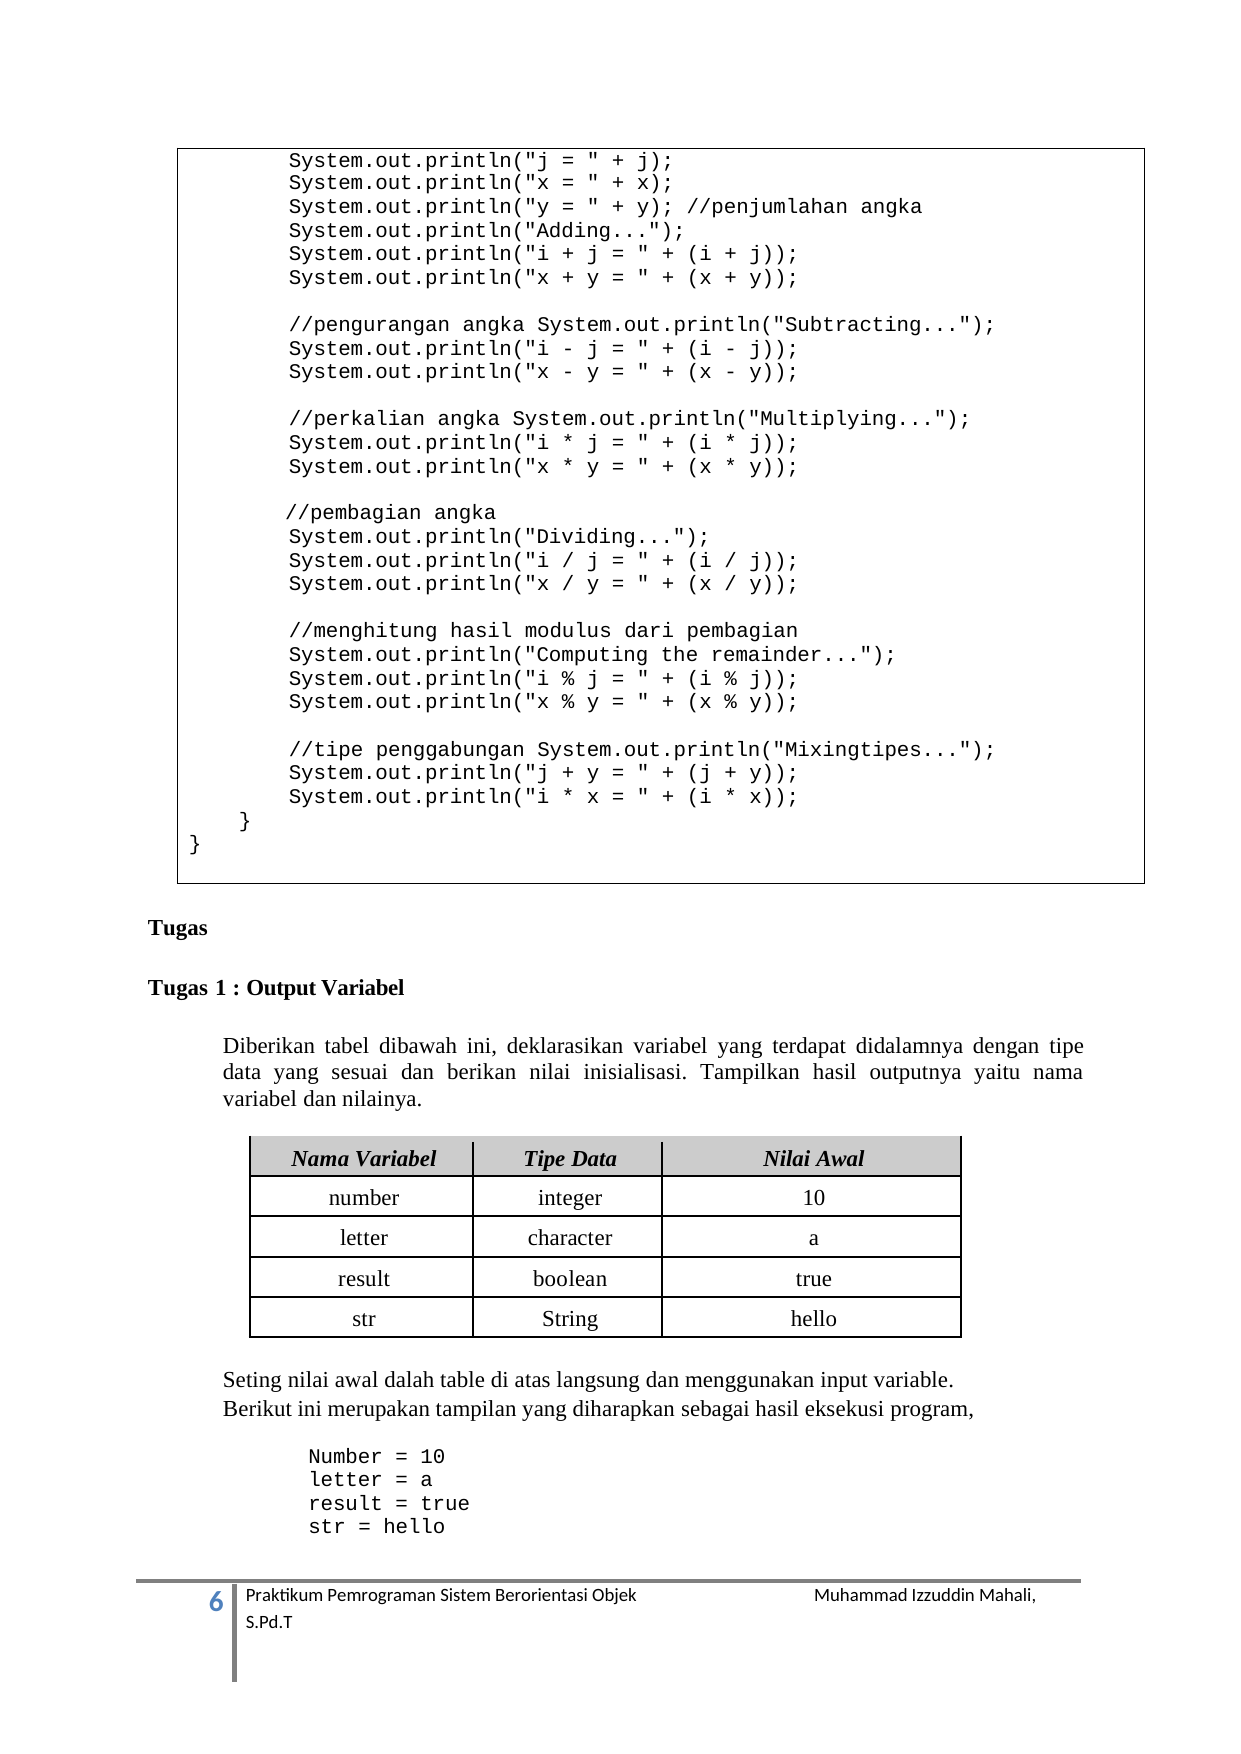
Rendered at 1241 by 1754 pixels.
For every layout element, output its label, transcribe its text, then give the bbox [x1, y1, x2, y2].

table_cell hello [663, 1298, 960, 1336]
text Number = 10 [308, 1444, 1078, 1468]
table_cell integer [474, 1177, 661, 1215]
table_cell boolean [474, 1258, 661, 1296]
text Seting nilai awal dalah table di atas langsung dan menggunakan input variable. [158, 1366, 1078, 1393]
table_cell String [474, 1298, 661, 1336]
table_cell str [251, 1298, 472, 1336]
text letter = a [308, 1468, 1078, 1492]
table_cell a [663, 1217, 960, 1256]
table_cell 10 [663, 1177, 960, 1215]
table_cell letter [251, 1217, 472, 1256]
table_header Nilai Awal [663, 1142, 960, 1175]
text Tugas 1 : Output Variabel [148, 974, 1092, 1001]
text result = true [308, 1492, 1078, 1515]
text Diberikan tabel dibawah ini, deklarasikan variabel yang terdapat didalamnya dengan tipe data yang sesuai dan berikan nilai inisialisasi. Tampilkan hasil outputnya yaitu nama variabel dan nilainya. [223, 1033, 1084, 1111]
text str = hello [308, 1515, 1078, 1539]
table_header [178, 149, 1144, 883]
table_header Nama Variabel [251, 1142, 472, 1175]
table_cell result [251, 1258, 472, 1296]
table_cell true [663, 1258, 960, 1296]
table_header Tipe Data [474, 1142, 661, 1175]
table_cell number [251, 1177, 472, 1215]
text Tugas [148, 914, 1092, 940]
table_cell character [474, 1217, 661, 1256]
text Berikut ini merupakan tampilan yang diharapkan sebagai hasil eksekusi program, [158, 1395, 1078, 1422]
